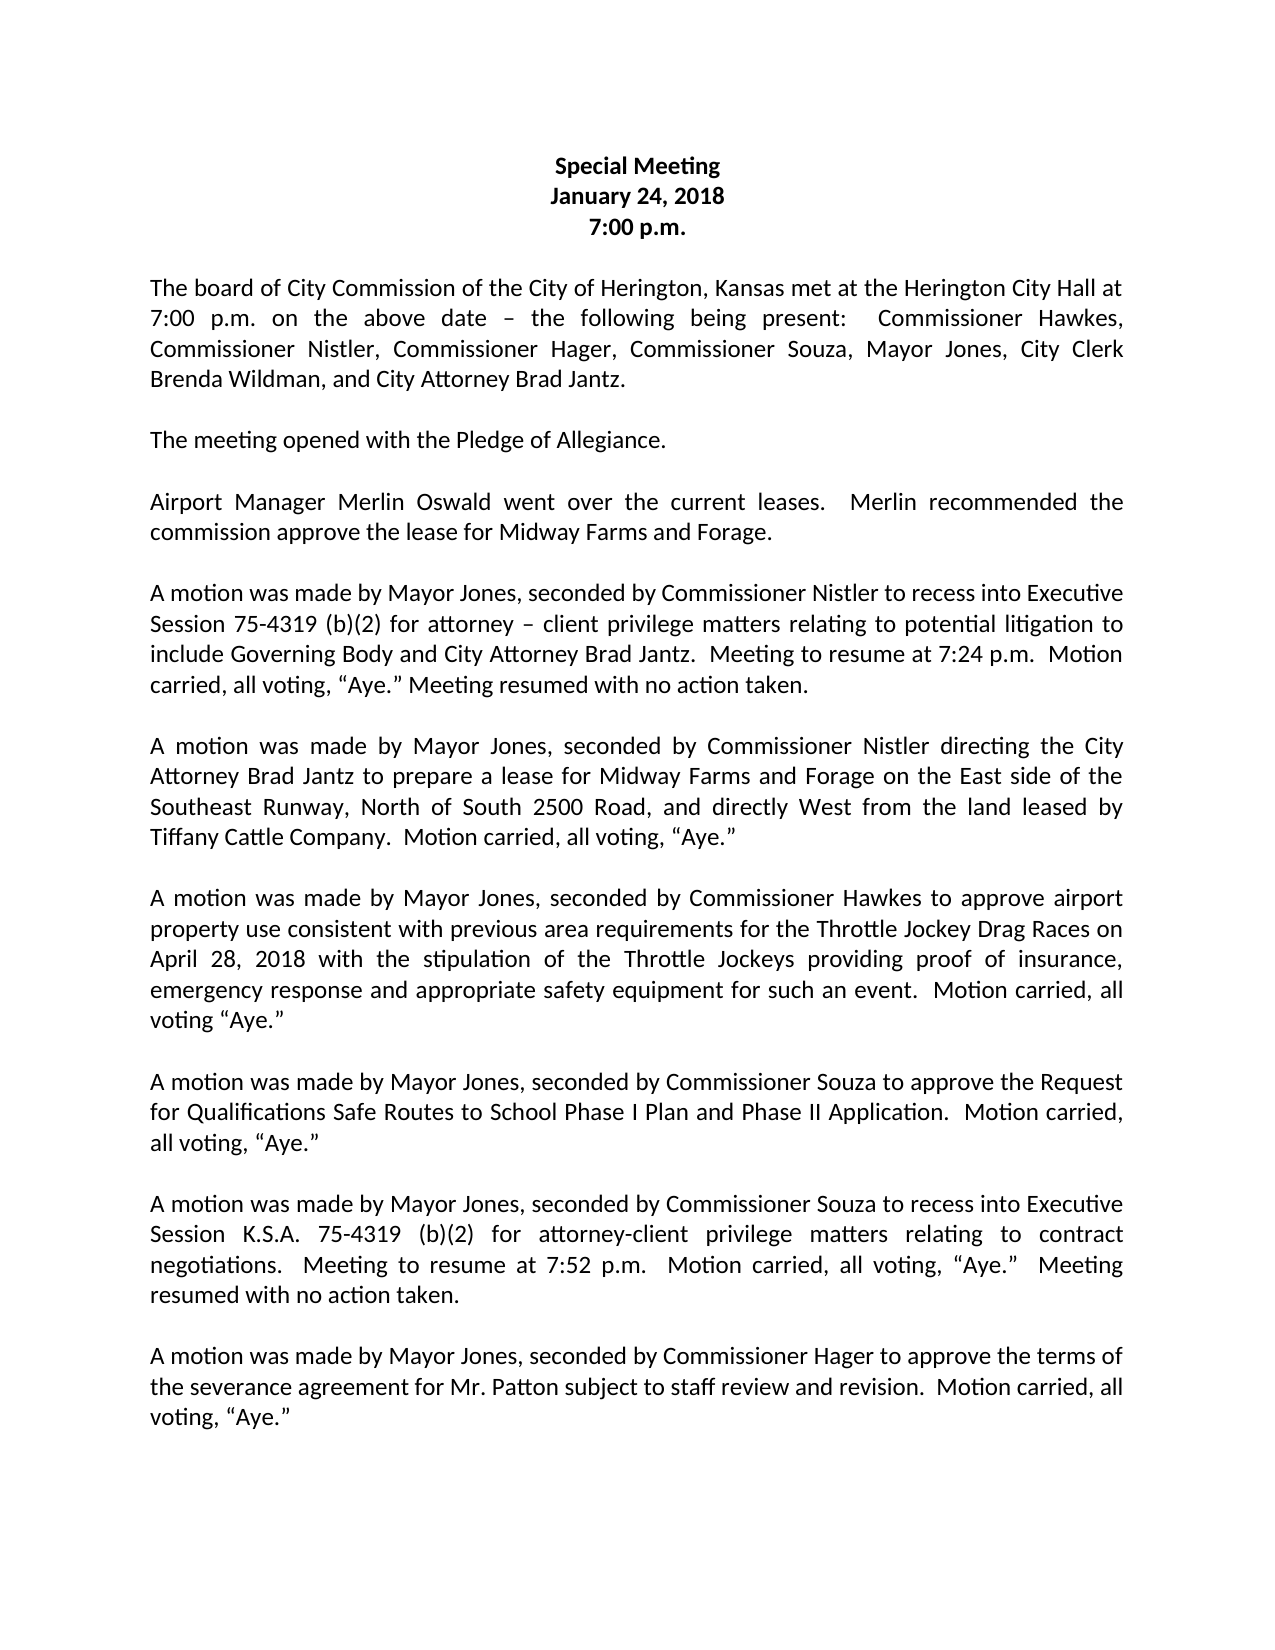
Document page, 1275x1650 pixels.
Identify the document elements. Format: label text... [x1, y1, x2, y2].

text 7:00 p.m. [150, 211, 1125, 242]
text A motion was made by Mayor Jones, seconded by Commissioner Nistler to recess into Executive Session 75-4319 (b)(2) for attorney – client privilege matters relating to potential litigation to include Governing Body and City Attorney Brad Jantz. Meeting to resume at 7:24 p.m. Motion carried, all voting, “Aye.” Meeting resumed with no action taken. [150, 577, 1125, 699]
text A motion was made by Mayor Jones, seconded by Commissioner Souza to approve the Request for Qualifications Safe Routes to School Phase I Plan and Phase II Application. Motion carried, all voting, “Aye.” [150, 1066, 1125, 1157]
text A motion was made by Mayor Jones, seconded by Commissioner Hager to approve the terms of the severance agreement for Mr. Patton subject to staff review and revision. Motion carried, all voting, “Aye.” [150, 1340, 1125, 1432]
text January 24, 2018 [150, 181, 1125, 211]
text Airport Manager Merlin Oswald went over the current leases. Merlin recommended the commission approve the lease for Midway Farms and Forage. [150, 486, 1125, 547]
text A motion was made by Mayor Jones, seconded by Commissioner Hawkes to approve airport property use consistent with previous area requirements for the Throttle Jockey Drag Races on April 28, 2018 with the stipulation of the Throttle Jockeys providing proof of insurance, emergency response and appropriate safety equipment for such an event. Motion carried, all voting “Aye.” [150, 882, 1125, 1035]
text A motion was made by Mayor Jones, seconded by Commissioner Souza to recess into Executive Session K.S.A. 75-4319 (b)(2) for attorney-client privilege matters relating to contract negotiations. Meeting to resume at 7:52 p.m. Motion carried, all voting, “Aye.” Meeting resumed with no action taken. [150, 1188, 1125, 1310]
text The meeting opened with the Pledge of Allegiance. [150, 425, 1125, 455]
text Special Meeting [150, 150, 1125, 181]
text The board of City Commission of the City of Herington, Kansas met at the Herington City Hall at 7:00 p.m. on the above date – the following being present: Commissioner Hawkes, Commissioner Nistler, Commissioner Hager, Commissioner Souza, Mayor Jones, City Clerk Brenda Wildman, and City Attorney Brad Jantz. [150, 272, 1125, 394]
text A motion was made by Mayor Jones, seconded by Commissioner Nistler directing the City Attorney Brad Jantz to prepare a lease for Midway Farms and Forage on the East side of the Southeast Runway, North of South 2500 Road, and directly West from the land leased by Tiffany Cattle Company. Motion carried, all voting, “Aye.” [150, 730, 1125, 852]
